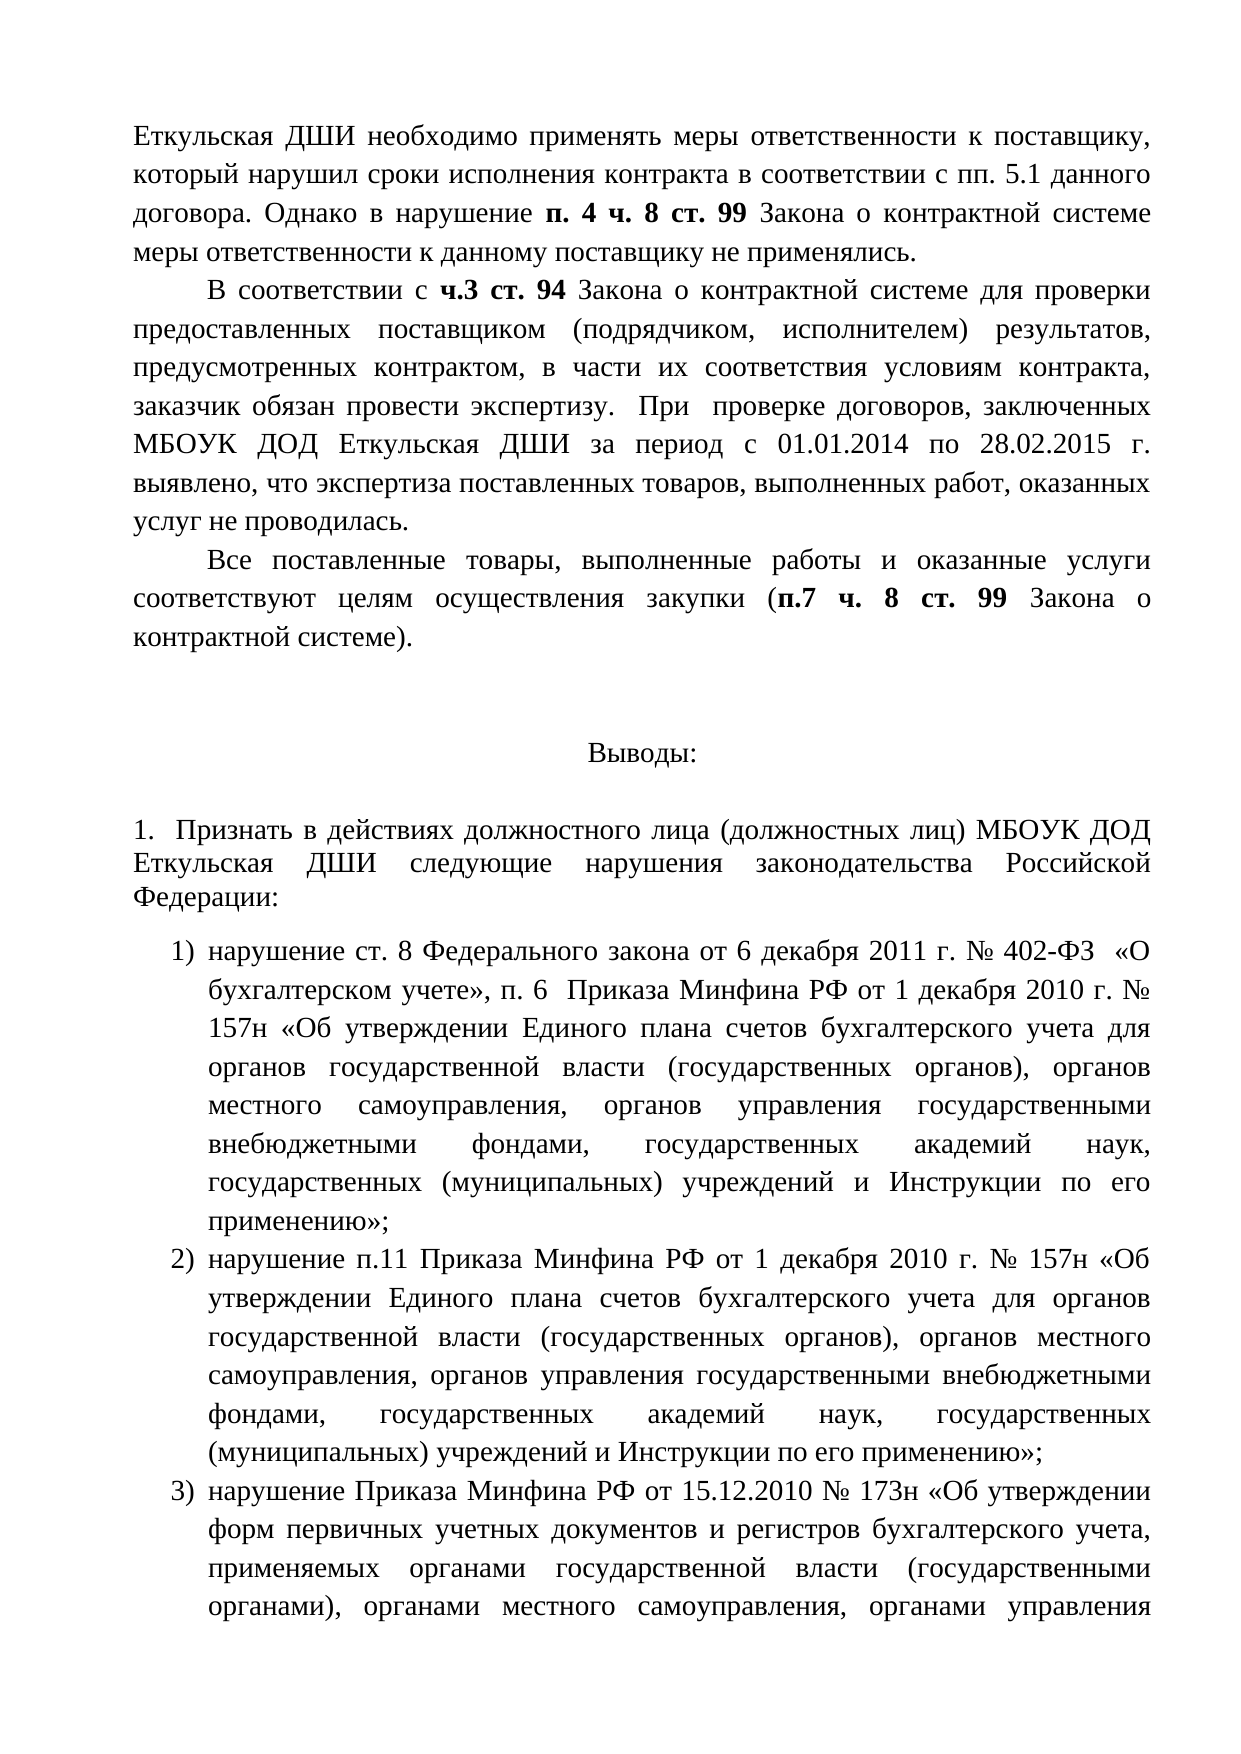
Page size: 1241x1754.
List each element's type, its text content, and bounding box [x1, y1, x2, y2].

text Выводы: [133, 735, 1152, 768]
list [170, 1473, 1152, 1622]
list нарушение п.11 Приказа Минфина РФ от 1 декабря 2010 г. № 157н «Об утверждении Единого плана счетов бухгалтерского учета для органов государственной власти (государственных органов), органов местного самоуправления, органов управления государственными внебюджетными фондами, государственных академий наук, государственных (муниципальных) учреждений и Инструкции по его применению»; [170, 1242, 1152, 1468]
list нарушение ст. 8 Федерального закона от 6 декабря 2011 г. № 402-ФЗ «О бухгалтерском учете», п. 6 Приказа Минфина РФ от 1 декабря 2010 г. № 157н «Об утверждении Единого плана счетов бухгалтерского учета для органов государственной власти (государственных органов), органов местного самоуправления, органов управления государственными внебюджетными фондами, государственных академий наук, государственных (муниципальных) учреждений и Инструкции по его применению»; [170, 933, 1152, 1237]
text 1. Признать в действиях должностного лица (должностных лиц) МБОУК ДОД Еткульская ДШИ следующие нарушения законодательства Российской Федерации: [133, 812, 1152, 912]
text В соответствии с ч.3 ст. 94 Закона о контрактной системе для проверки предоставленных поставщиком (подрядчиком, исполнителем) результатов, предусмотренных контрактом, в части их соответствия условиям контракта, заказчик обязан провести экспертизу. При проверке договоров, заключенных МБОУК ДОД Еткульская ДШИ за период с 01.01.2014 по 28.02.2015 г. выявлено, что экспертиза поставленных товаров, выполненных работ, оказанных услуг не проводилась. [133, 272, 1152, 537]
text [133, 118, 1152, 267]
text Все поставленные товары, выполненные работы и оказанные услуги соответствуют целям осуществления закупки (п.7 ч. 8 ст. 99 Закона о контрактной системе). [133, 542, 1152, 653]
